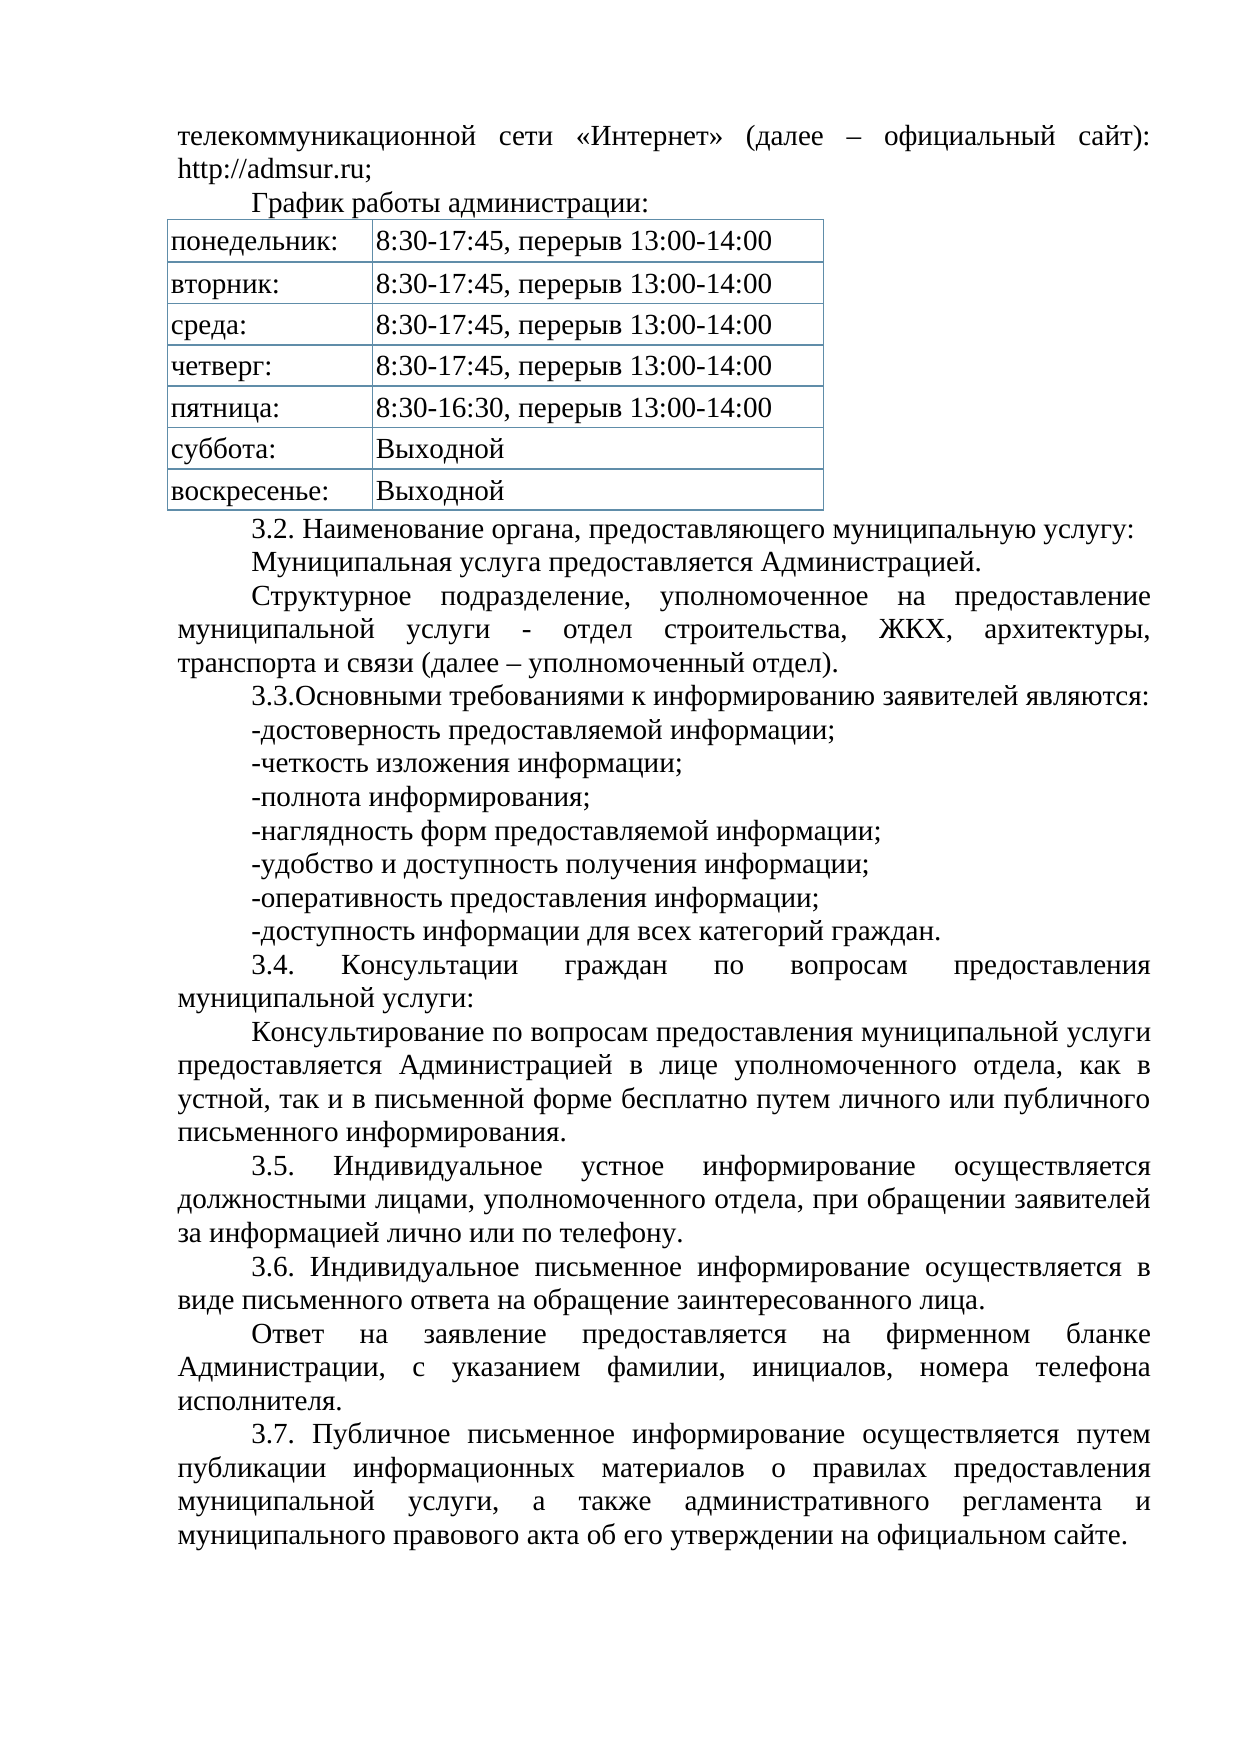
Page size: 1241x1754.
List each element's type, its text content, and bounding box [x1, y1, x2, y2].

text Ответ на заявление предоставляется на фирменном бланке Администрации, с указанием фамилии, инициалов, номера телефона исполнителя. [177, 1316, 1152, 1416]
text 3.6. Индивидуальное письменное информирование осуществляется в виде письменного ответа на обращение заинтересованного лица. [177, 1249, 1152, 1316]
text Консультирование по вопросам предоставления муниципальной услуги предоставляется Администрацией в лице уполномоченного отдела, как в устной, так и в письменной форме бесплатно путем личного или публичного письменного информирования. [177, 1014, 1152, 1148]
table_cell 8:30-17:45, перерыв 13:00-14:00 [373, 304, 823, 344]
text -наглядность форм предоставляемой информации; [177, 813, 1152, 846]
text 3.4. Консультации граждан по вопросам предоставления муниципальной услуги: [177, 947, 1152, 1014]
text 3.3.Основными требованиями к информированию заявителей являются: [177, 678, 1152, 712]
text График работы администрации: [177, 185, 1152, 219]
text 3.2. Наименование органа, предоставляющего муниципальную услугу: [177, 511, 1152, 544]
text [177, 118, 1152, 185]
table_header 8:30-17:45, перерыв 13:00-14:00 [373, 220, 823, 261]
text -полнота информирования; [177, 779, 1152, 813]
text -достоверность предоставляемой информации; [177, 712, 1152, 746]
text -доступность информации для всех категорий граждан. [177, 913, 1152, 947]
table_cell среда: [168, 304, 372, 344]
table_cell пятница: [168, 387, 372, 427]
text -оперативность предоставления информации; [177, 880, 1152, 913]
table_cell Выходной [373, 470, 823, 509]
table_header понедельник: [168, 220, 372, 261]
table_cell 8:30-16:30, перерыв 13:00-14:00 [373, 387, 823, 427]
text 3.5. Индивидуальное устное информирование осуществляется должностными лицами, уполномоченного отдела, при обращении заявителей за информацией лично или по телефону. [177, 1148, 1152, 1249]
table_cell Выходной [373, 428, 823, 468]
table_cell 8:30-17:45, перерыв 13:00-14:00 [373, 263, 823, 302]
table_cell 8:30-17:45, перерыв 13:00-14:00 [373, 346, 823, 385]
text Муниципальная услуга предоставляется Администрацией. [177, 544, 1152, 578]
table_cell суббота: [168, 428, 372, 468]
text -четкость изложения информации; [177, 746, 1152, 779]
table_cell воскресенье: [168, 470, 372, 509]
text 3.7. Публичное письменное информирование осуществляется путем публикации информационных материалов о правилах предоставления муниципальной услуги, а также административного регламента и муниципального правового акта об его утверждении на официальном сайте. [177, 1416, 1152, 1551]
text Структурное подразделение, уполномоченное на предоставление муниципальной услуги - отдел строительства, ЖКХ, архитектуры, транспорта и связи (далее – уполномоченный отдел). [177, 578, 1152, 678]
table_cell четверг: [168, 346, 372, 385]
text -удобство и доступность получения информации; [177, 846, 1152, 880]
table_cell вторник: [168, 263, 372, 302]
